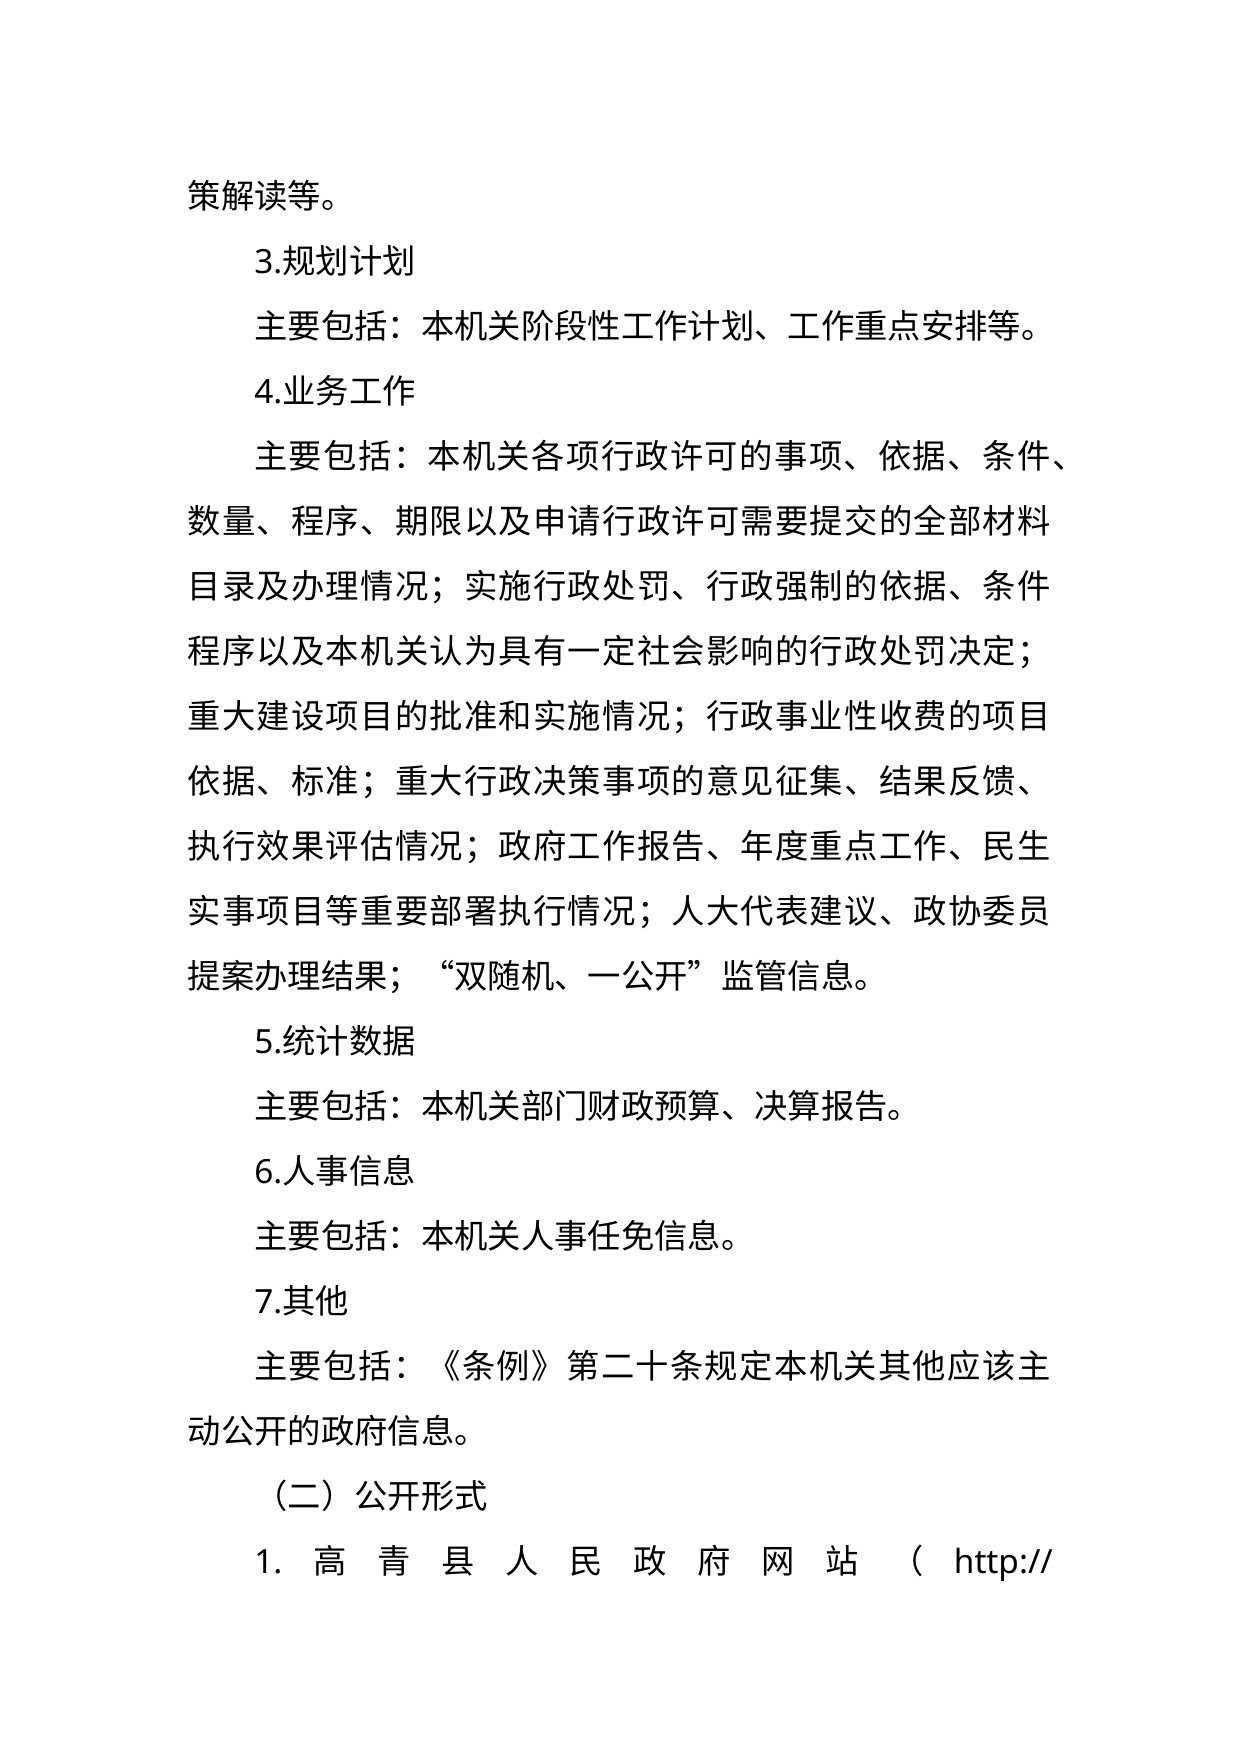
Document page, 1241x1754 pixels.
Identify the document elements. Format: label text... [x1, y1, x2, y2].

text 主要包括：本机关各项行政许可的事项、依据、条件、数量、程序、期限以及申请行政许可需要提交的全部材料目录及办理情况；实施行政处罚、行政强制的依据、条件、程序以及本机关认为具有一定社会影响的行政处罚决定；重大建设项目的批准和实施情况；行政事业性收费的项目、依据、标准；重大行政决策事项的意见征集、结果反馈、执行效果评估情况；政府工作报告、年度重点工作、民生实事项目等重要部署执行情况；人大代表建议、政协委员提案办理结果；“双随机、一公开”监管信息。 [187, 422, 1053, 1007]
text 主要包括：本机关人事任免信息。 [187, 1202, 1053, 1267]
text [187, 1527, 1053, 1592]
text 6.人事信息 [187, 1137, 1053, 1202]
text （二）公开形式 [187, 1462, 1053, 1527]
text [187, 162, 1053, 227]
text 主要包括：本机关部门财政预算、决算报告。 [187, 1072, 1053, 1137]
text 5.统计数据 [187, 1007, 1053, 1072]
text 7.其他 [187, 1267, 1053, 1332]
text 主要包括：本机关阶段性工作计划、工作重点安排等。 [187, 292, 1053, 357]
text 4.业务工作 [187, 357, 1053, 422]
text 主要包括：《条例》第二十条规定本机关其他应该主动公开的政府信息。 [187, 1332, 1053, 1462]
text 3.规划计划 [187, 227, 1053, 292]
